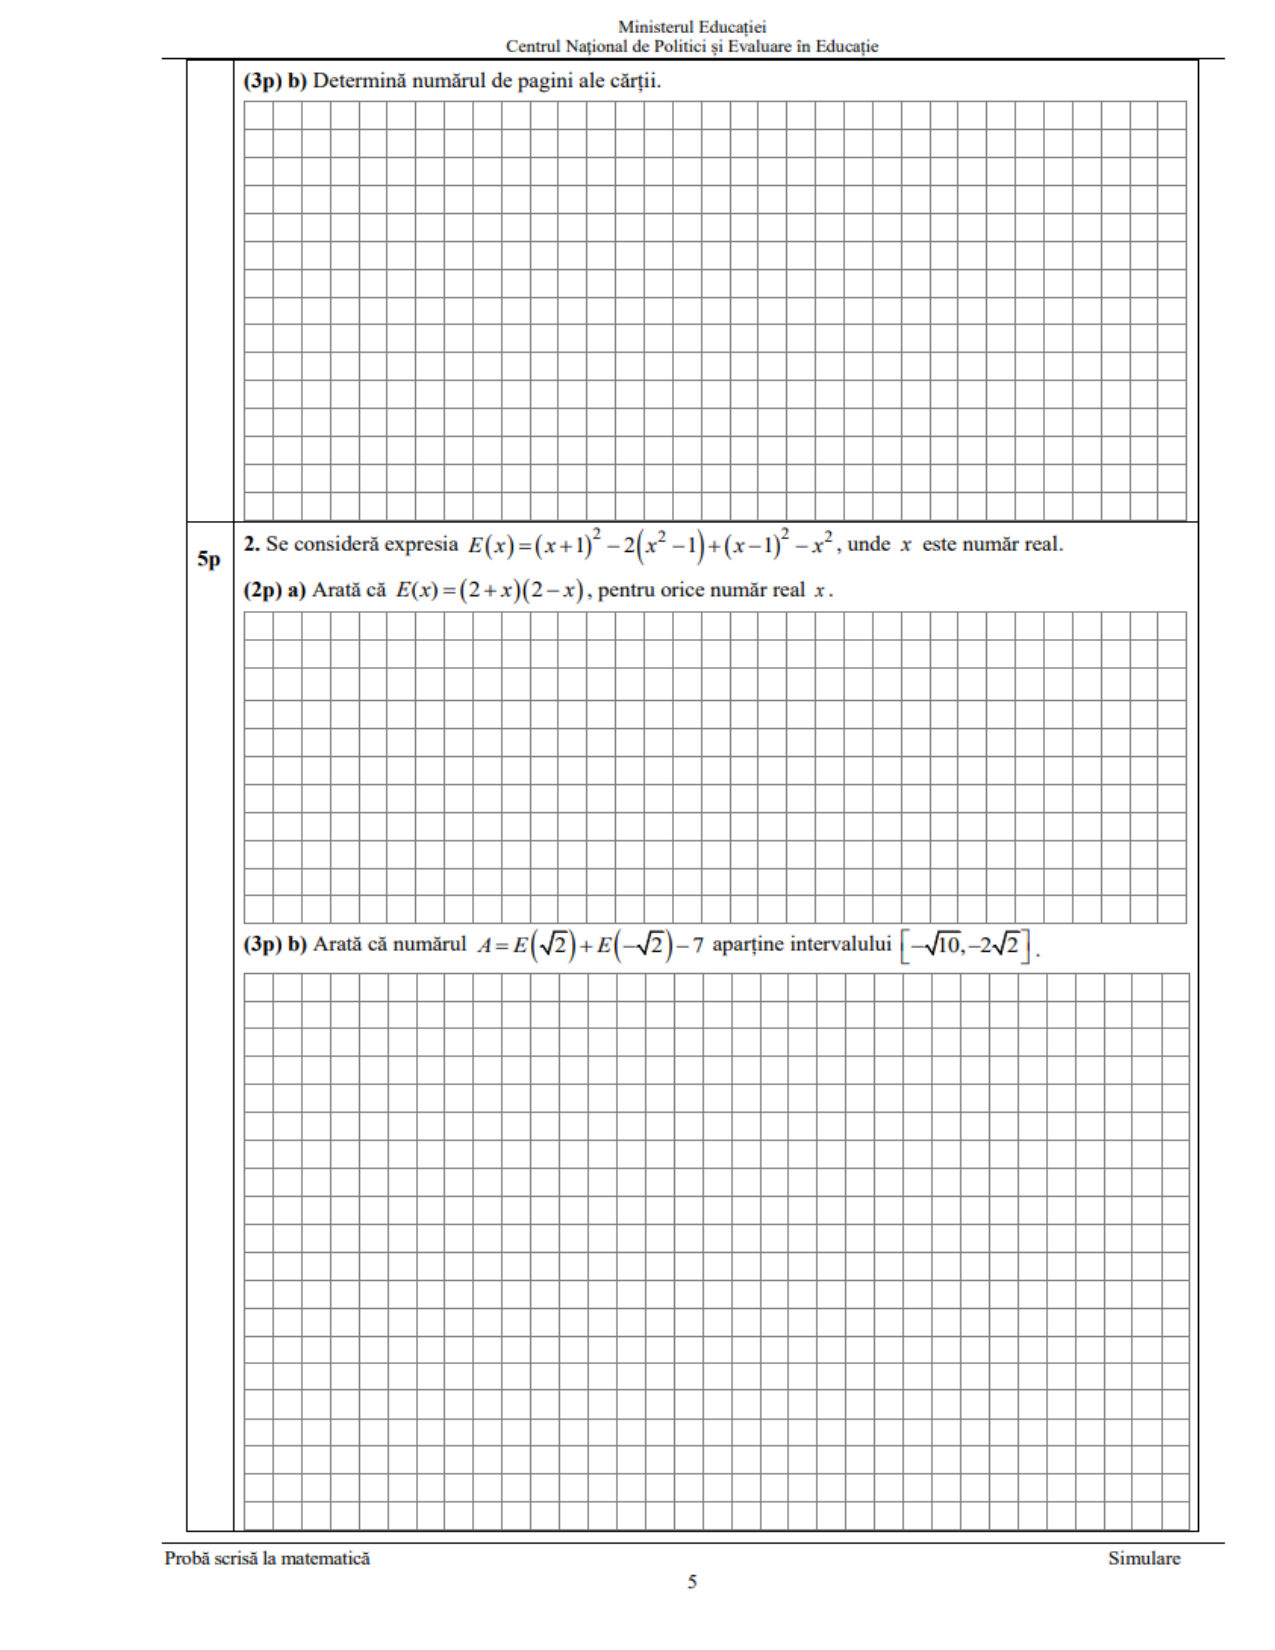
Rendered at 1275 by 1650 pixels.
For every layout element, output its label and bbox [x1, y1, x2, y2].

picture [150, 2, 1250, 1612]
